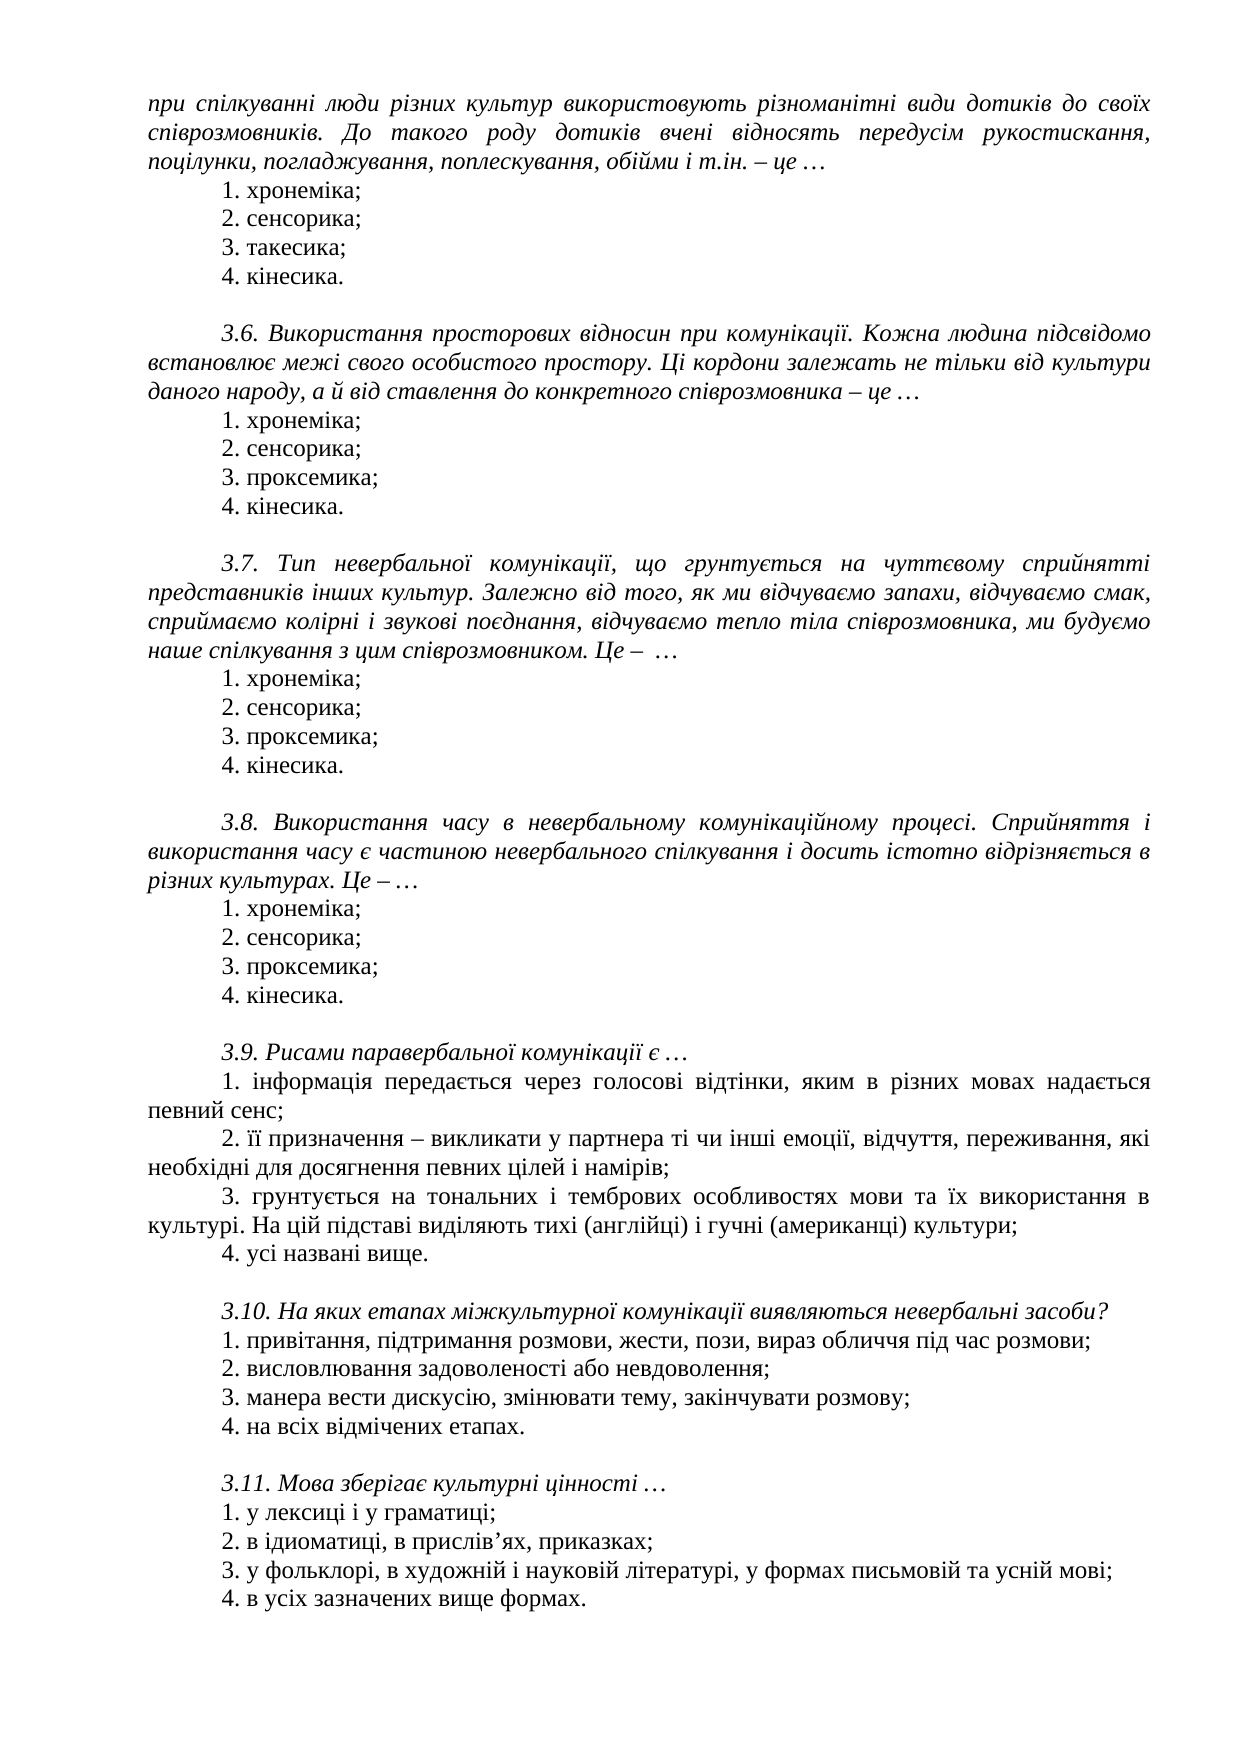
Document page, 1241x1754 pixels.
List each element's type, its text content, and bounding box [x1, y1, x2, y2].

text 3. проксемика; [148, 721, 1152, 750]
text 3.8. Використання часу в невербальному комунікаційному процесі. Сприйняття і використання часу є частиною невербального спілкування і досить істотно відрізняється в різних культурах. Це – … [148, 807, 1152, 893]
text 4. кінесика. [148, 261, 1152, 290]
text 2. сенсорика; [148, 203, 1152, 232]
text 3. у фольклорі, в художній і науковій літературі, у формах письмовій та усній мові; [148, 1555, 1152, 1583]
text 3.6. Використання просторових відносин при комунікації. Кожна людина підсвідомо встановлює межі свого особистого простору. Ці кордони залежать не тільки від культури даного народу, а й від ставлення до конкретного співрозмовника – це … [148, 318, 1152, 405]
text 1. хронеміка; [148, 893, 1152, 922]
text 3.9. Рисами паравербальної комунікації є … [148, 1037, 1152, 1066]
text 1. привітання, підтримання розмови, жести, пози, вираз обличчя під час розмови; [148, 1325, 1152, 1353]
text 3.11. Мова зберігає культурні цінності … [148, 1468, 1152, 1497]
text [148, 88, 1152, 175]
text 3. такесика; [148, 232, 1152, 261]
text 3. проксемика; [148, 951, 1152, 980]
text 4. кінесика. [148, 750, 1152, 778]
text 1. хронеміка; [148, 663, 1152, 692]
text 2. сенсорика; [148, 692, 1152, 721]
text 1. інформація передається через голосові відтінки, яким в різних мовах надається певний сенс; [148, 1066, 1152, 1123]
text 4. на всіх відмічених етапах. [148, 1411, 1152, 1440]
text 2. сенсорика; [148, 433, 1152, 462]
text 4. усі названі вище. [148, 1238, 1152, 1267]
text 2. сенсорика; [148, 922, 1152, 951]
text 3. манера вести дискусію, змінювати тему, закінчувати розмову; [148, 1382, 1152, 1411]
text 2. висловлювання задоволеності або невдоволення; [148, 1353, 1152, 1382]
text 3. проксемика; [148, 462, 1152, 491]
text 3.10. На яких етапах міжкультурної комунікації виявляються невербальні засоби? [148, 1296, 1152, 1325]
text 1. хронеміка; [148, 175, 1152, 203]
text 3.7. Тип невербальної комунікації, що грунтується на чуттєвому сприйнятті представників інших культур. Залежно від того, як ми відчуваємо запахи, відчуваємо смак, сприймаємо колірні і звукові поєднання, відчуваємо тепло тіла співрозмовника, ми будуємо наше спілкування з цим співрозмовником. Це – … [148, 548, 1152, 663]
text 4. кінесика. [148, 491, 1152, 520]
text 1. у лексиці і у граматиці; [148, 1497, 1152, 1526]
text 4. в усіх зазначених вище формах. [148, 1583, 1152, 1612]
text 1. хронеміка; [148, 405, 1152, 433]
text 3. грунтується на тональних і тембрових особливостях мови та їх використання в культурі. На цій підставі виділяють тихі (англійці) і гучні (американці) культури; [148, 1181, 1152, 1238]
text 2. її призначення – викликати у партнера ті чи інші емоції, відчуття, переживання, які необхідні для досягнення певних цілей і намірів; [148, 1123, 1152, 1181]
text 4. кінесика. [148, 980, 1152, 1008]
text 2. в ідиоматиці, в прислів’ях, приказках; [148, 1526, 1152, 1555]
